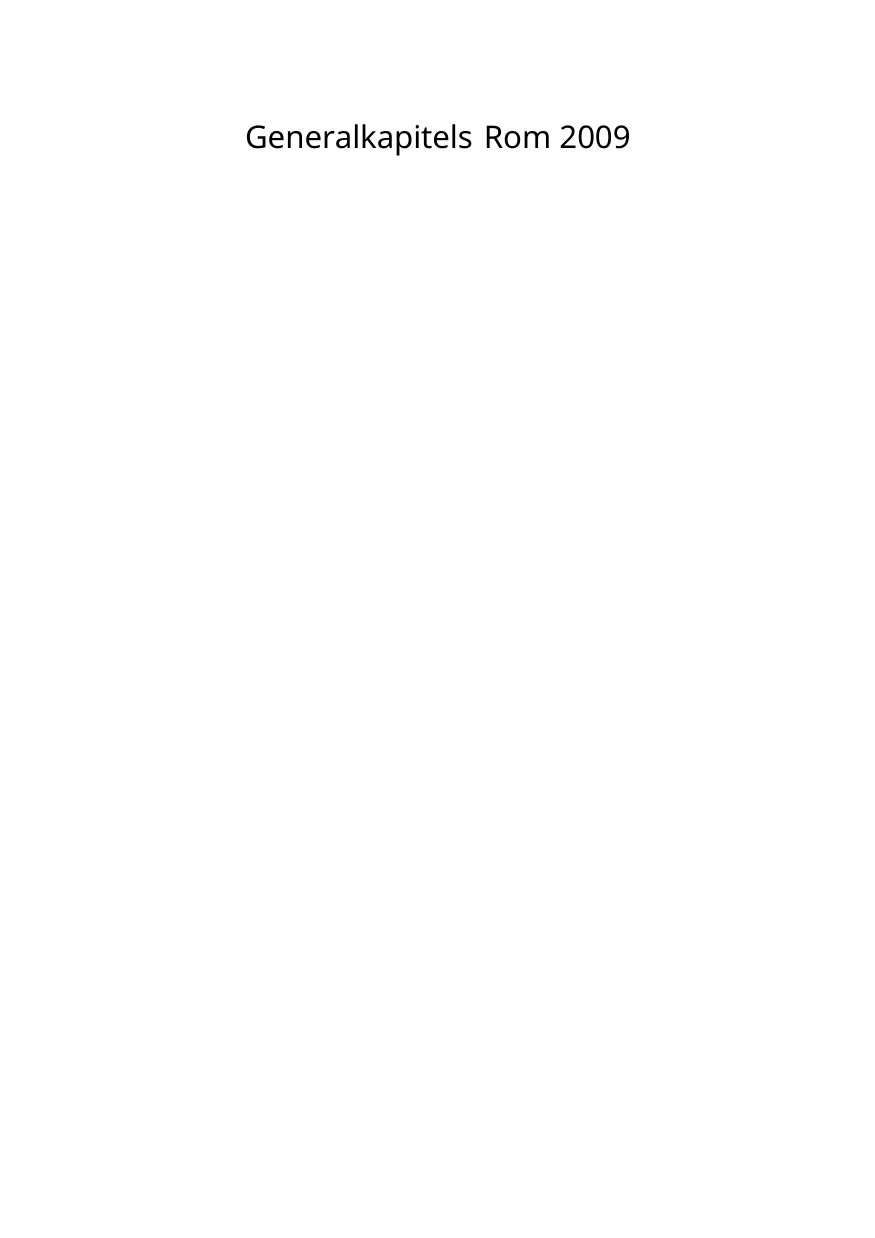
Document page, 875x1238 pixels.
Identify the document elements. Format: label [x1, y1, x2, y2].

text [219, 114, 657, 157]
